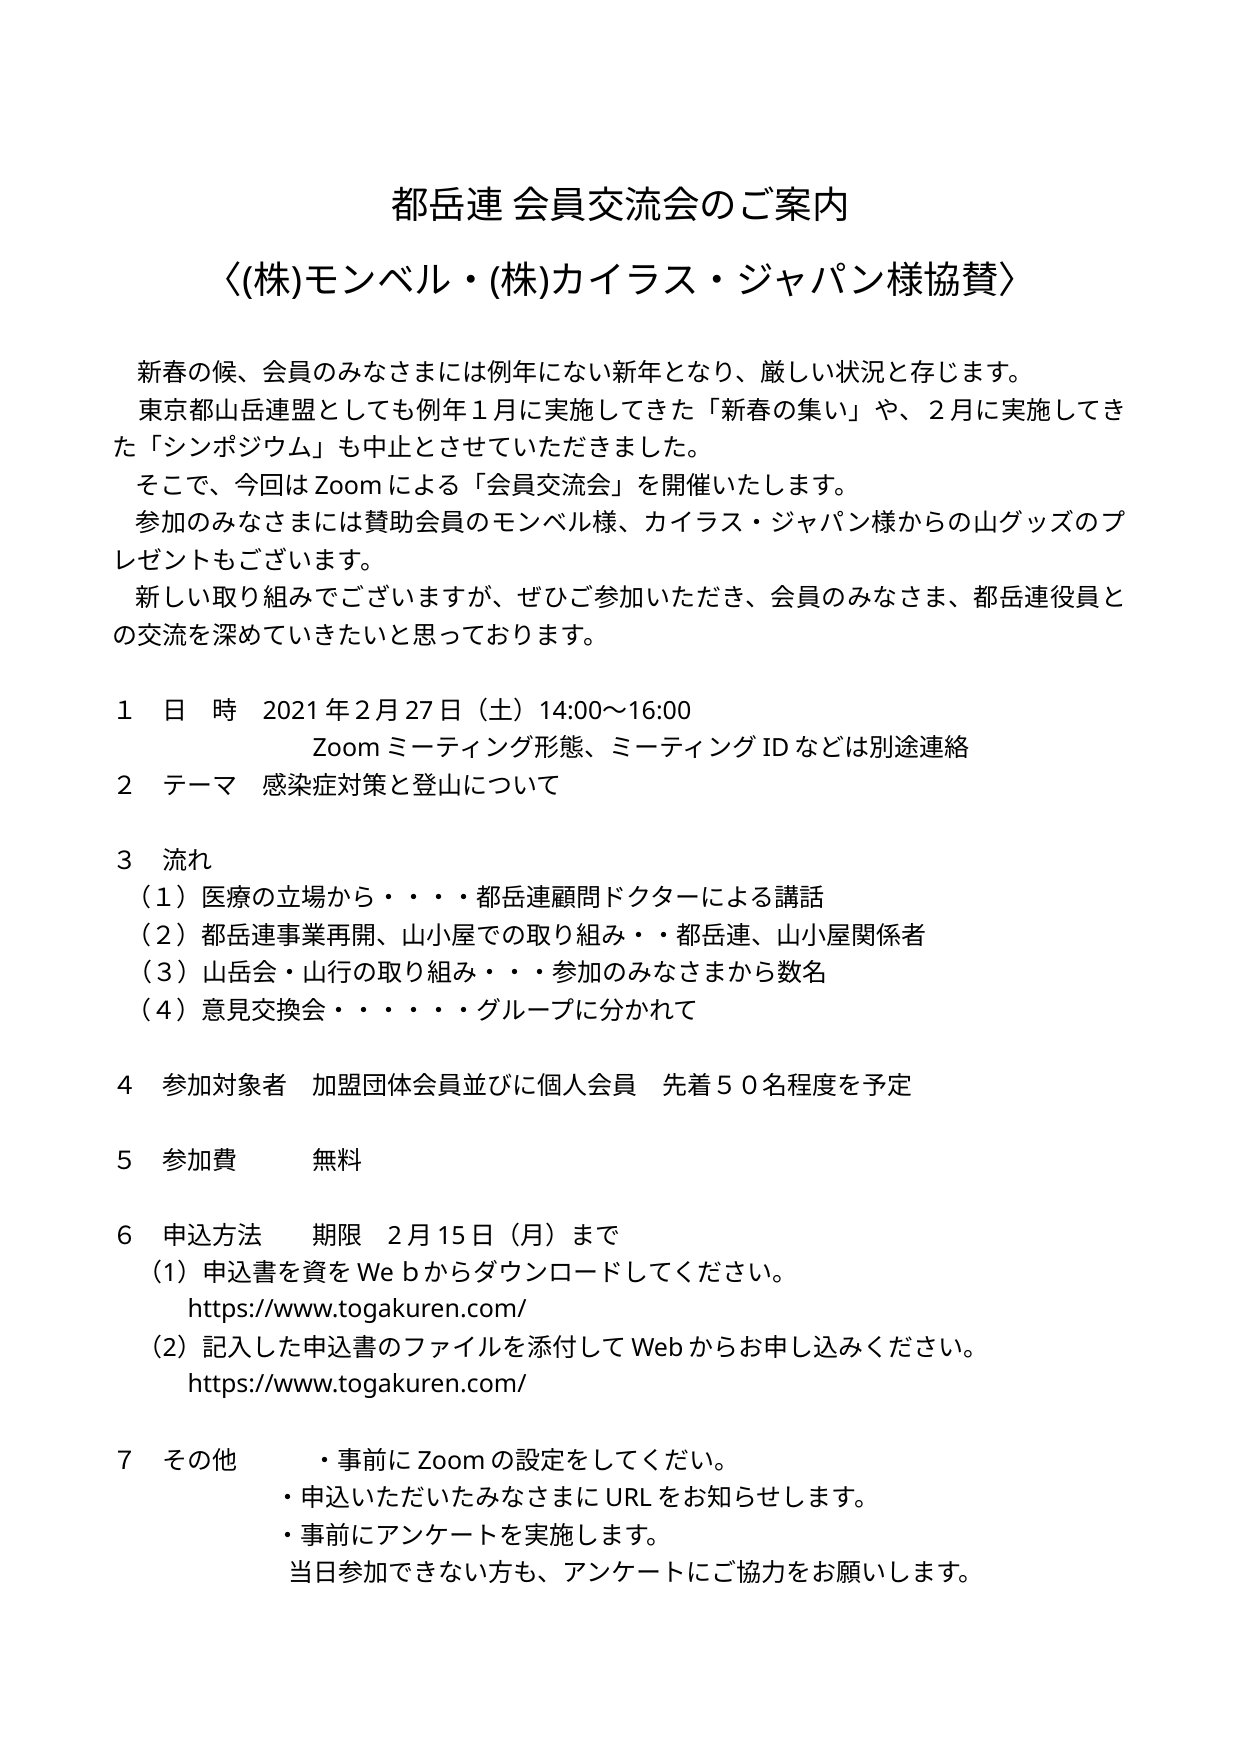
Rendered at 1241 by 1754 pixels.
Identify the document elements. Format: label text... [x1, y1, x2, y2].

text https://www.togakuren.com/ [112, 1364, 1128, 1402]
text 〈(株)モンベル・(株)カイラス・ジャパン様協賛〉 [112, 239, 1128, 314]
text 新春の候、会員のみなさまには例年にない新年となり、厳しい状況と存じます。 [112, 352, 1128, 389]
text https://www.togakuren.com/ [112, 1289, 1128, 1327]
text ４ 参加対象者 加盟団体会員並びに個人会員 先着５０名程度を予定 [112, 1064, 1128, 1102]
text 都岳連 会員交流会のご案内 [112, 164, 1128, 239]
text 東京都山岳連盟としても例年１月に実施してきた「新春の集い」や、２月に実施してきた「シンポジウム」も中止とさせていただきました。 [112, 389, 1128, 464]
text 当日参加できない方も、アンケートにご協力をお願いします。 [112, 1552, 1128, 1589]
text そこで、今回はZoomによる「会員交流会」を開催いたします。 [112, 464, 1128, 502]
text 新しい取り組みでございますが、ぜひご参加いただき、会員のみなさま、都岳連役員との交流を深めていきたいと思っております。 [112, 577, 1128, 652]
text 参加のみなさまには賛助会員のモンベル様、カイラス・ジャパン様からの山グッズのプレゼントもございます。 [112, 502, 1128, 577]
text （1）申込書を資をWeｂからダウンロードしてください。 [112, 1252, 1128, 1289]
text ２ テーマ 感染症対策と登山について [112, 764, 1128, 802]
text （４）意見交換会・・・・・・グループに分かれて [112, 989, 1128, 1027]
text ３ 流れ [112, 839, 1128, 877]
text ５ 参加費 無料 [112, 1139, 1128, 1177]
text Zoomミーティング形態、ミーティングIDなどは別途連絡 [112, 727, 1128, 764]
text ・申込いただいたみなさまにURLをお知らせします。 [112, 1477, 1128, 1514]
text １ 日 時 2021年２月27日（土）14:00～16:00 [112, 689, 1128, 727]
text （2）記入した申込書のファイルを添付してWebからお申し込みください。 [112, 1327, 1128, 1364]
text ・事前にアンケートを実施します。 [275, 1514, 1128, 1552]
text ６ 申込方法 期限 2月15日（月）まで [112, 1214, 1128, 1252]
text （３）山岳会・山行の取り組み・・・参加のみなさまから数名 [112, 952, 1128, 989]
text （２）都岳連事業再開、山小屋での取り組み・・都岳連、山小屋関係者 [112, 914, 1128, 952]
text ７ その他 ・事前にZoomの設定をしてくだい。 [112, 1439, 1128, 1477]
text （１）医療の立場から・・・・都岳連顧問ドクターによる講話 [112, 877, 1128, 914]
